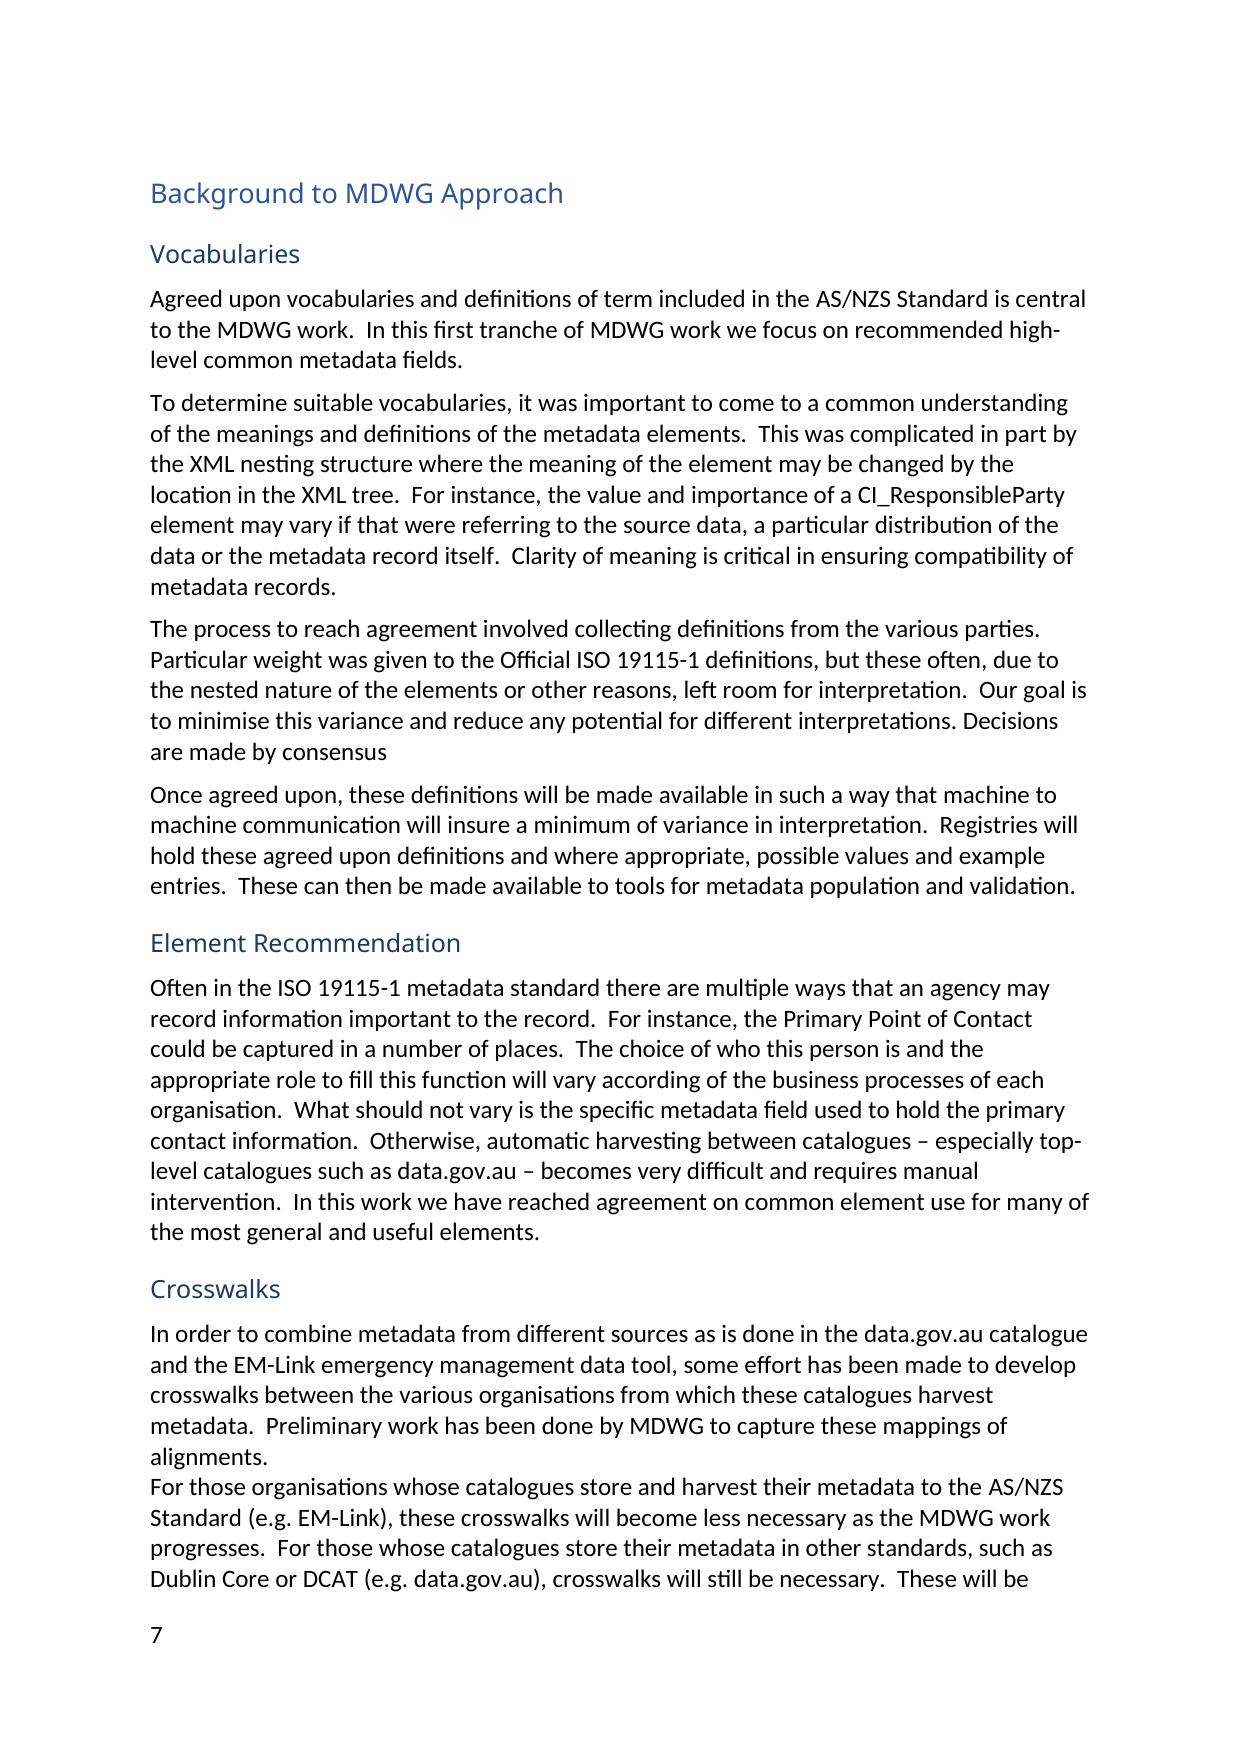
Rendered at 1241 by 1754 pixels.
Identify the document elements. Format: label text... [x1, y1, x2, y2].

subtitle Element Recommendation [150, 926, 1090, 960]
text Often in the ISO 19115-1 metadata standard there are multiple ways that an agency may record information important to the record. For instance, the Primary Point of Contact could be captured in a number of places. The choice of who this person is and the appropriate role to fill this function will vary according of the business processes of each organisation. What should not vary is the specific metadata field used to hold the primary contact information. Otherwise, automatic harvesting between catalogues – especially top-level catalogues such as data.gov.au – becomes very difficult and requires manual intervention. In this work we have reached agreement on common element use for many of the most general and useful elements. [150, 972, 1090, 1247]
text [150, 1471, 1090, 1593]
text The process to reach agreement involved collecting definitions from the various parties. Particular weight was given to the Official ISO 19115-1 definitions, but these often, due to the nested nature of the elements or other reasons, left room for interpretation. Our goal is to minimise this variance and reduce any potential for different interpretations. Decisions are made by consensus [150, 614, 1090, 766]
subtitle Background to MDWG Approach [150, 175, 1090, 212]
subtitle Crosswalks [150, 1272, 1090, 1306]
subtitle Vocabularies [150, 237, 1090, 271]
text Once agreed upon, these definitions will be made available in such a way that machine to machine communication will insure a minimum of variance in interpretation. Registries will hold these agreed upon definitions and where appropriate, possible values and example entries. These can then be made available to tools for metadata population and validation. [150, 779, 1090, 901]
text To determine suitable vocabularies, it was important to come to a common understanding of the meanings and definitions of the metadata elements. This was complicated in part by the XML nesting structure where the meaning of the element may be changed by the location in the XML tree. For instance, the value and importance of a CI_ResponsibleParty element may vary if that were referring to the source data, a particular distribution of the data or the metadata record itself. Clarity of meaning is critical in ensuring compatibility of metadata records. [150, 387, 1090, 601]
text In order to combine metadata from different sources as is done in the data.gov.au catalogue and the EM-Link emergency management data tool, some effort has been made to develop crosswalks between the various organisations from which these catalogues harvest metadata. Preliminary work has been done by MDWG to capture these mappings of alignments. [150, 1319, 1090, 1471]
text Agreed upon vocabularies and definitions of term included in the AS/NZS Standard is central to the MDWG work. In this first tranche of MDWG work we focus on recommended high-level common metadata fields. [150, 283, 1090, 375]
